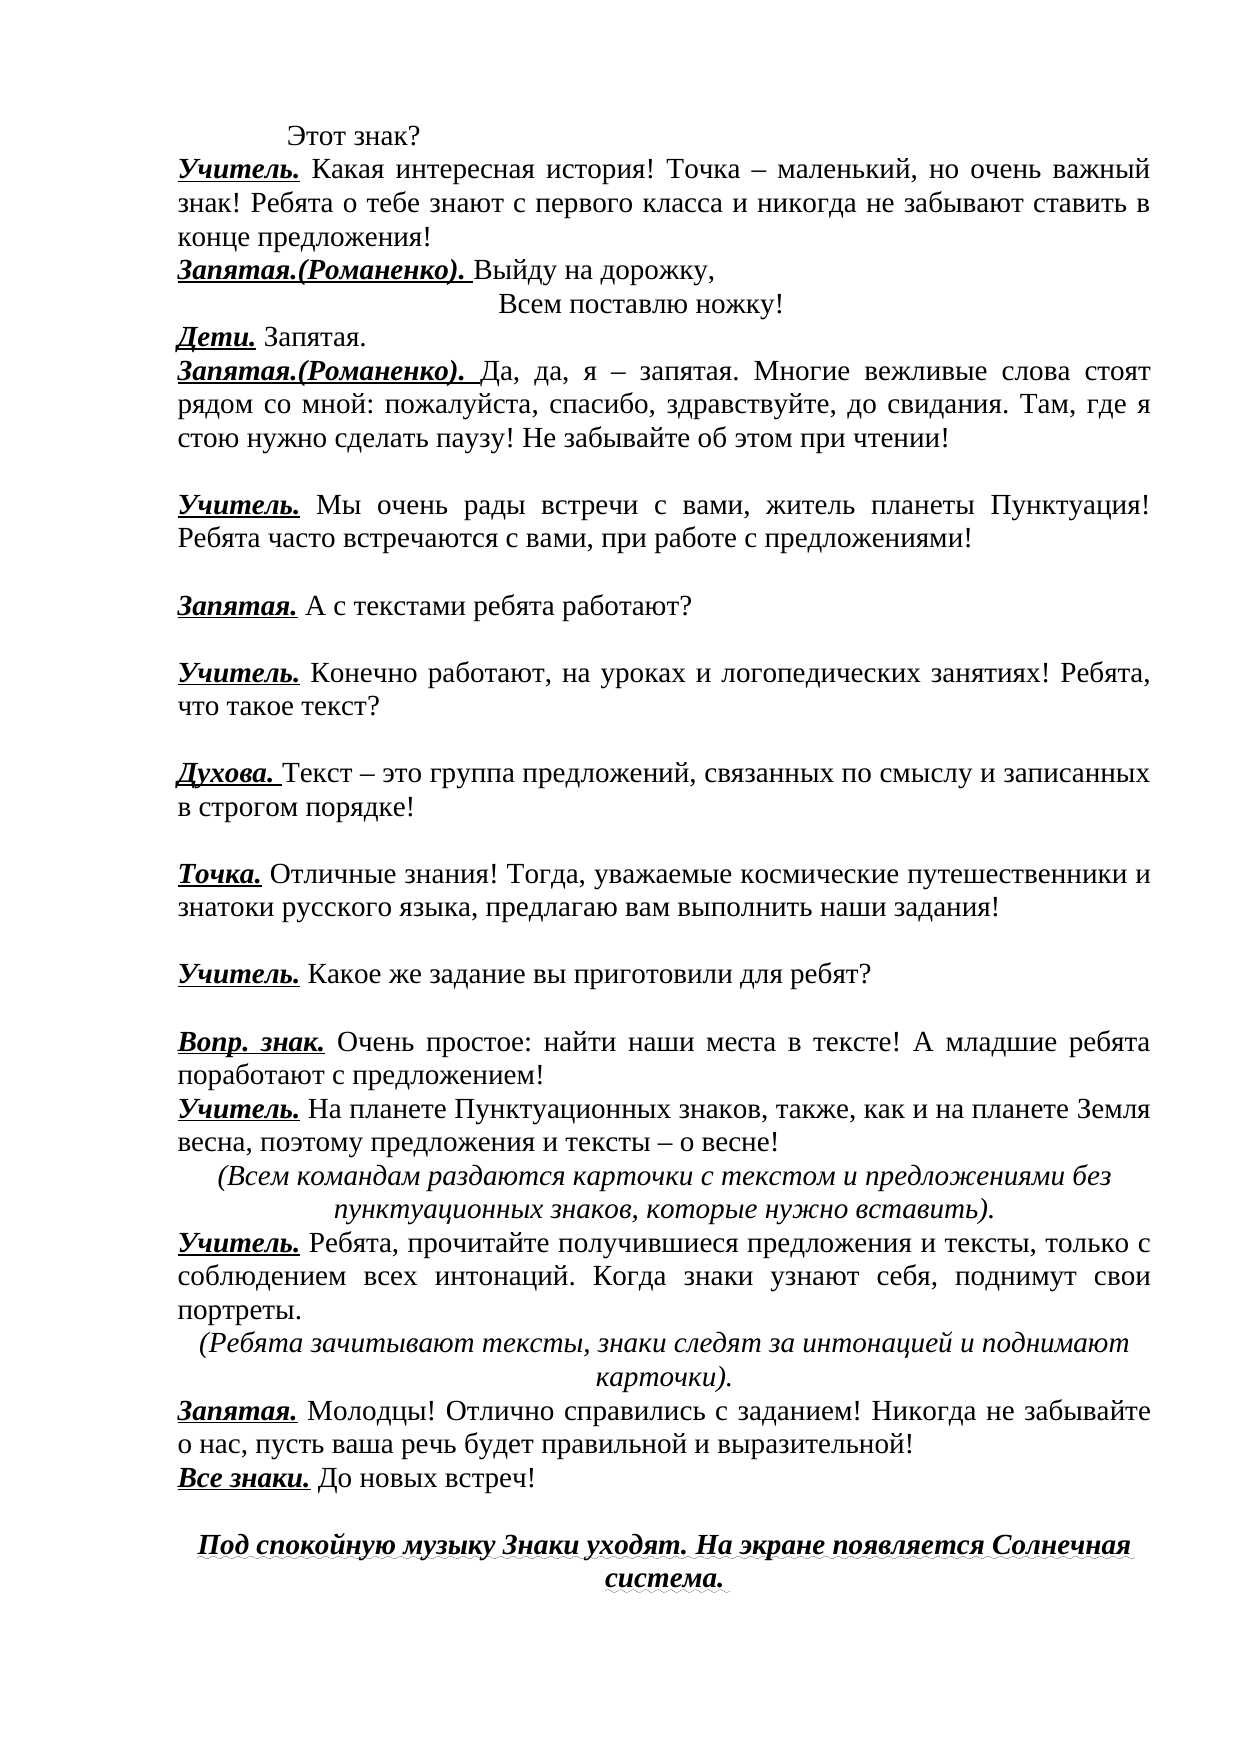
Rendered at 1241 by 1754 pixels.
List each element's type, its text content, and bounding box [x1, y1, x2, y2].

list (Всем командам раздаются карточки с текстом и предложениями без пунктуационных знаков, которые нужно вставить). [177, 1158, 1152, 1225]
list Дети. Запятая. [177, 319, 1152, 353]
list (Ребята зачитывают тексты, знаки следят за интонацией и поднимают карточки). [177, 1326, 1152, 1393]
list Учитель. Мы очень рады встречи с вами, житель планеты Пунктуация! Ребята часто встречаются с вами, при работе с предложениями! [177, 487, 1152, 554]
list Учитель. Конечно работают, на уроках и логопедических занятиях! Ребята, что такое текст? [177, 655, 1152, 722]
list Этот знак? [177, 118, 1152, 152]
list Запятая. А с текстами ребята работают? [177, 588, 1152, 621]
list Запятая. Молодцы! Отлично справились с заданием! Никогда не забывайте о нас, пусть ваша речь будет правильной и выразительной! [177, 1393, 1152, 1460]
list Запятая.(Романенко). Выйду на дорожку, [177, 252, 1152, 286]
list Всем поставлю ножку! [177, 286, 1152, 319]
list Учитель. Какое же задание вы приготовили для ребят? [177, 957, 1152, 990]
list Запятая.(Романенко). Да, да, я – запятая. Многие вежливые слова стоят рядом со мной: пожалуйста, спасибо, здравствуйте, до свидания. Там, где я стою нужно сделать паузу! Не забывайте об этом при чтении! [177, 353, 1152, 453]
list Все знаки. До новых встреч! [177, 1460, 1152, 1493]
list Духова. Текст – это группа предложений, связанных по смыслу и записанных в строгом порядке! [177, 755, 1152, 822]
list Учитель. Ребята, прочитайте получившиеся предложения и тексты, только с соблюдением всех интонаций. Когда знаки узнают себя, поднимут свои портреты. [177, 1225, 1152, 1326]
list Учитель. Какая интересная история! Точка – маленький, но очень важный знак! Ребята о тебе знают с первого класса и никогда не забывают ставить в конце предложения! [177, 152, 1152, 252]
list Точка. Отличные знания! Тогда, уважаемые космические путешественники и знатоки русского языка, предлагаю вам выполнить наши задания! [177, 856, 1152, 923]
list Вопр. знак. Очень простое: найти наши места в тексте! А младшие ребята поработают с предложением! [177, 1024, 1152, 1091]
list Учитель. На планете Пунктуационных знаков, также, как и на планете Земля весна, поэтому предложения и тексты – о весне! [177, 1091, 1152, 1158]
list Под спокойную музыку Знаки уходят. На экране появляется Солнечная система. [177, 1527, 1152, 1594]
